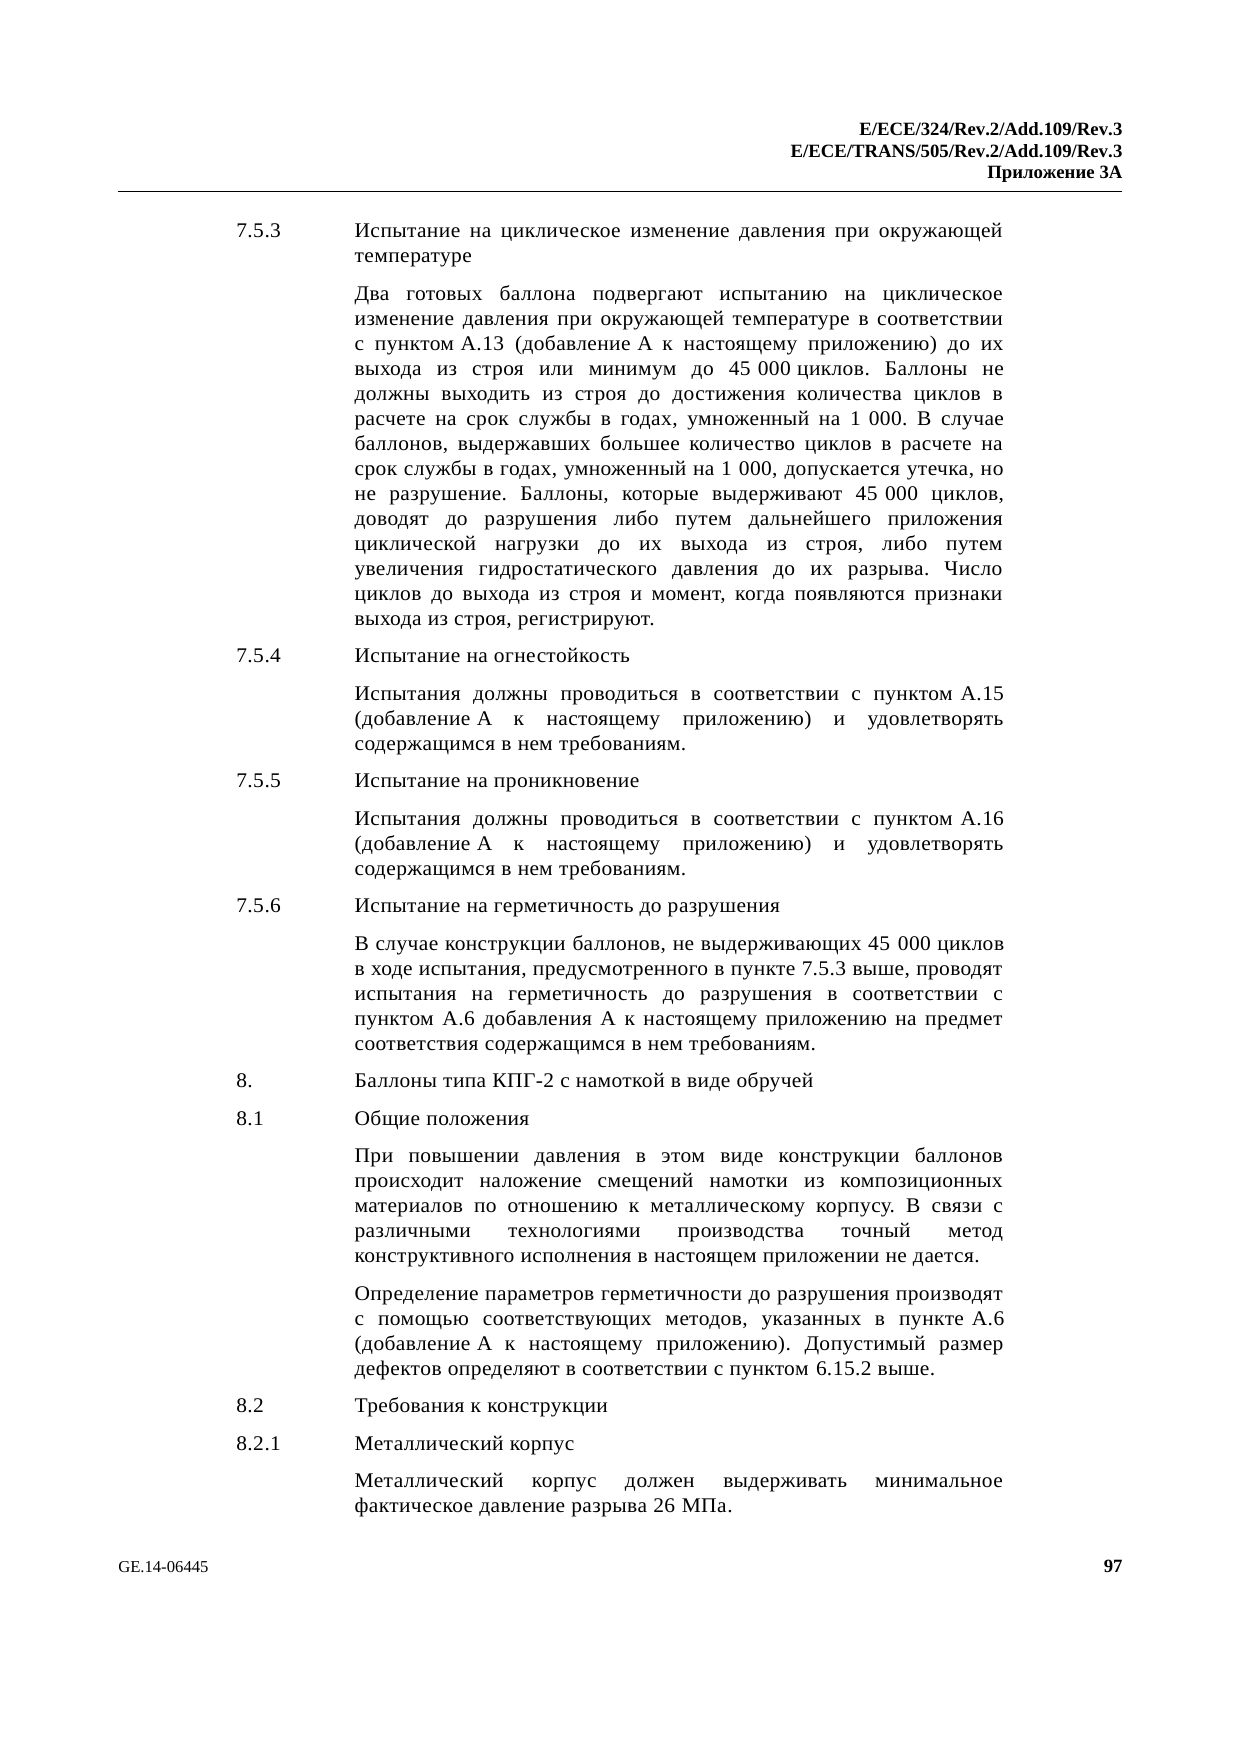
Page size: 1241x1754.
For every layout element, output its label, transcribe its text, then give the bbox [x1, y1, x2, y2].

text Два готовых баллона подвергают испытанию на циклическое изменение давления при окружающей температуре в соответствии с пунктом A.13 (добавление A к настоящему приложению) до их выхода из строя или минимум до 45 000 циклов. Баллоны не должны выходить из строя до достижения количества циклов в расчете на срок службы в годах, умноженный на 1 000. В случае баллонов, выдержавших большее количество циклов в расчете на срок службы в годах, умноженный на 1 000, допускается утечка, но не разрушение. Баллоны, которые выдерживают 45 000 циклов, доводят до разрушения либо путем дальнейшего приложения циклической нагрузки до их выхода из строя, либо путем увеличения гидростатического давления до их разрыва. Число циклов до выхода из строя и момент, когда появляются признаки выхода из строя, регистрируют. [354, 280, 1004, 630]
text Испытания должны проводиться в соответствии с пунктом A.15 (добавление A к настоящему приложению) и удовлетворять содержащимся в нем требованиям. [354, 680, 1004, 755]
text При повышении давления в этом виде конструкции баллонов происходит наложение смещений намотки из композиционных материалов по отношению к металлическому корпусу. В связи с различными технологиями производства точный метод конструктивного исполнения в настоящем приложении не дается. [354, 1142, 1004, 1267]
text 8. Баллоны типа КПГ-2 с намоткой в виде обручей [236, 1067, 1004, 1092]
text 7.5.3 Испытание на циклическое изменение давления при окружающей температуре [236, 217, 1004, 267]
text 8.2 Требования к конструкции [236, 1392, 1004, 1417]
text Испытания должны проводиться в соответствии с пунктом A.16 (добавление A к настоящему приложению) и удовлетворять содержащимся в нем требованиям. [354, 805, 1004, 880]
text Металлический корпус должен выдерживать минимальное фактическое давление разрыва 26 МПа. [354, 1467, 1004, 1517]
text В случае конструкции баллонов, не выдерживающих 45 000 циклов в ходе испытания, предусмотренного в пункте 7.5.3 выше, проводят испытания на герметичность до разрушения в соответствии с пунктом A.6 добавления А к настоящему приложению на предмет соответствия содержащимся в нем требованиям. [354, 930, 1004, 1055]
text 7.5.6 Испытание на герметичность до разрушения [236, 892, 1004, 917]
text Определение параметров герметичности до разрушения производят с помощью соответствующих методов, указанных в пункте A.6 (добавление A к настоящему приложению). Допустимый размер дефектов определяют в соответствии с пунктом 6.15.2 выше. [354, 1280, 1004, 1380]
text 8.2.1 Металлический корпус [236, 1430, 1004, 1455]
text 7.5.4 Испытание на огнестойкость [236, 642, 1004, 667]
text 8.1 Общие положения [236, 1105, 1004, 1130]
text 7.5.5 Испытание на проникновение [236, 767, 1004, 792]
